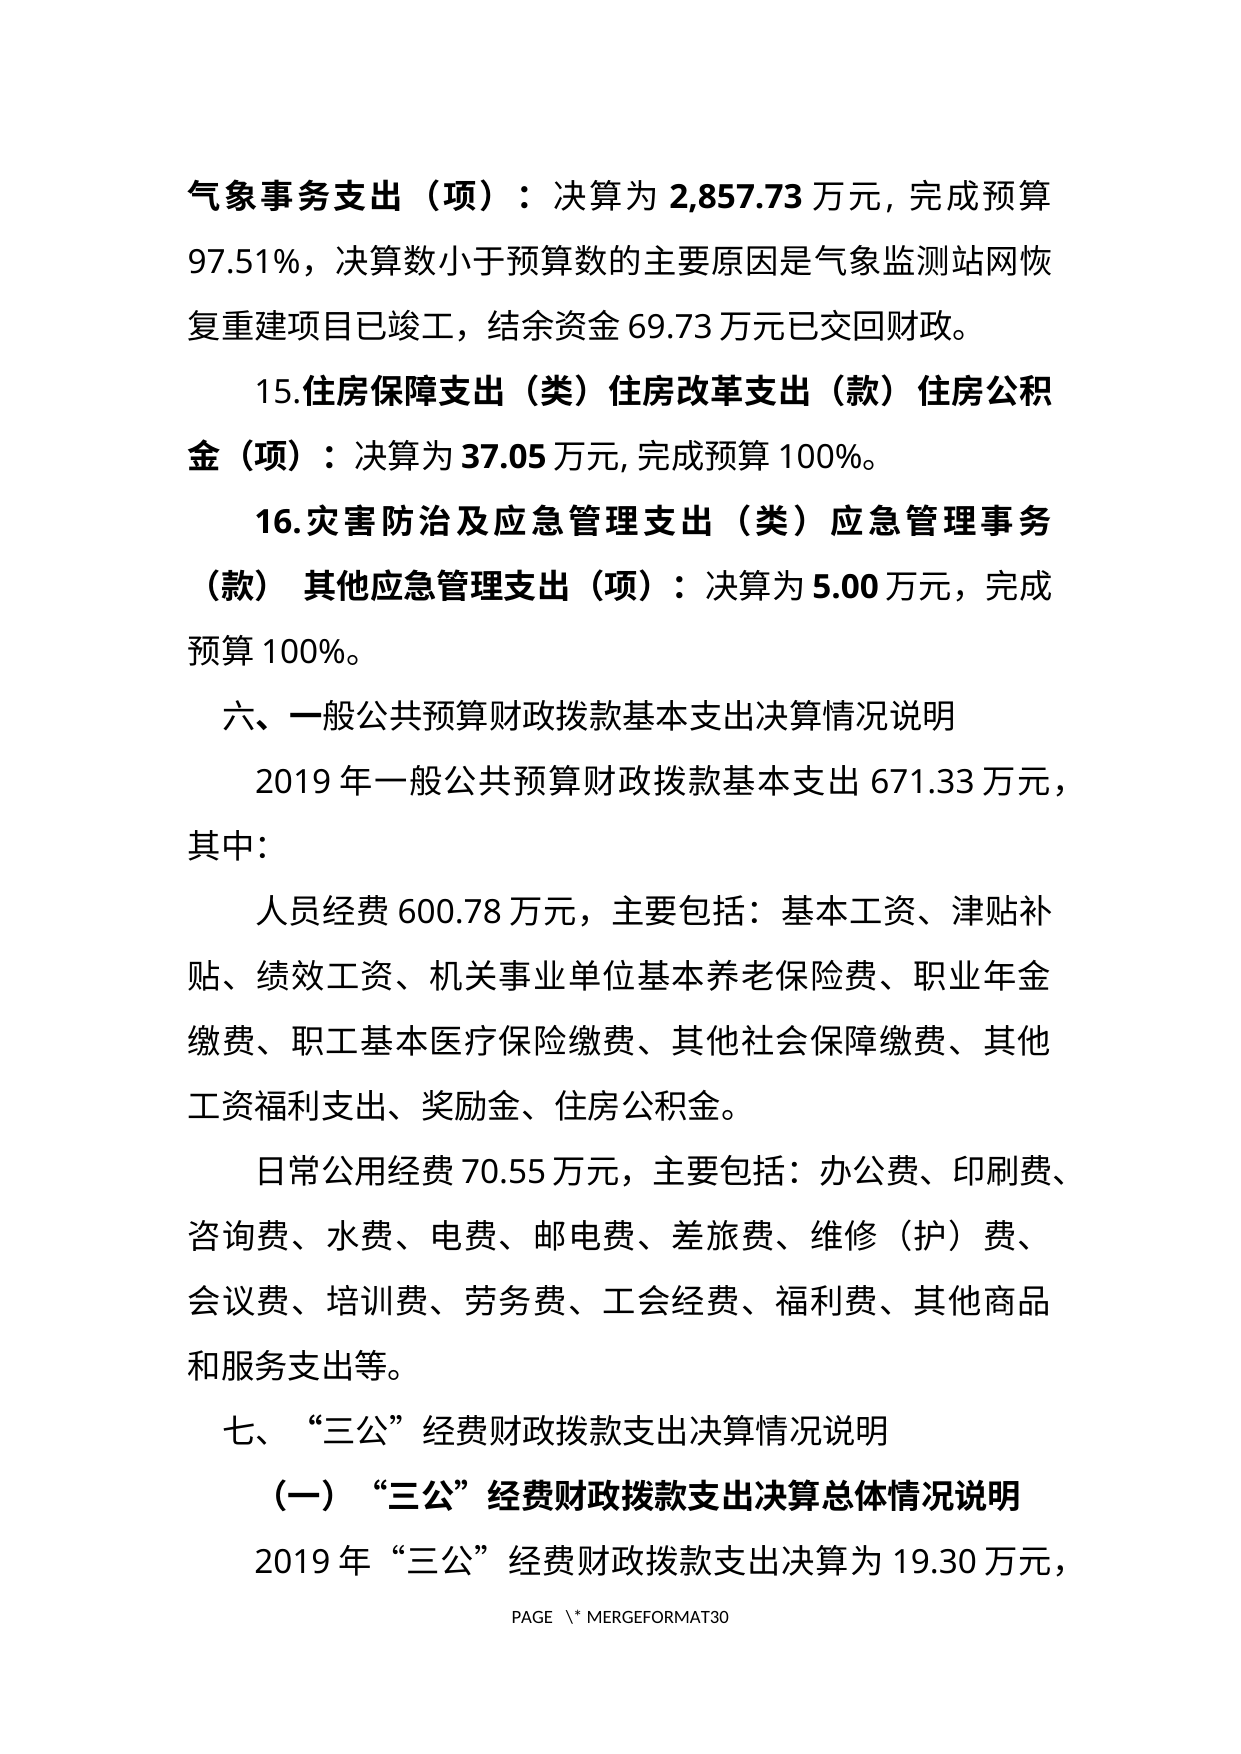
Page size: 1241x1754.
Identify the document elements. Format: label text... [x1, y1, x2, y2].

text （一）“三公”经费财政拨款支出决算总体情况说明 [187, 1462, 1053, 1527]
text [187, 1527, 1053, 1592]
text 2019年一般公共预算财政拨款基本支出万元，其中： [187, 747, 1053, 877]
text 人员经费万元，主要包括： 公用经费万元，主要包括： [187, 877, 1053, 1397]
